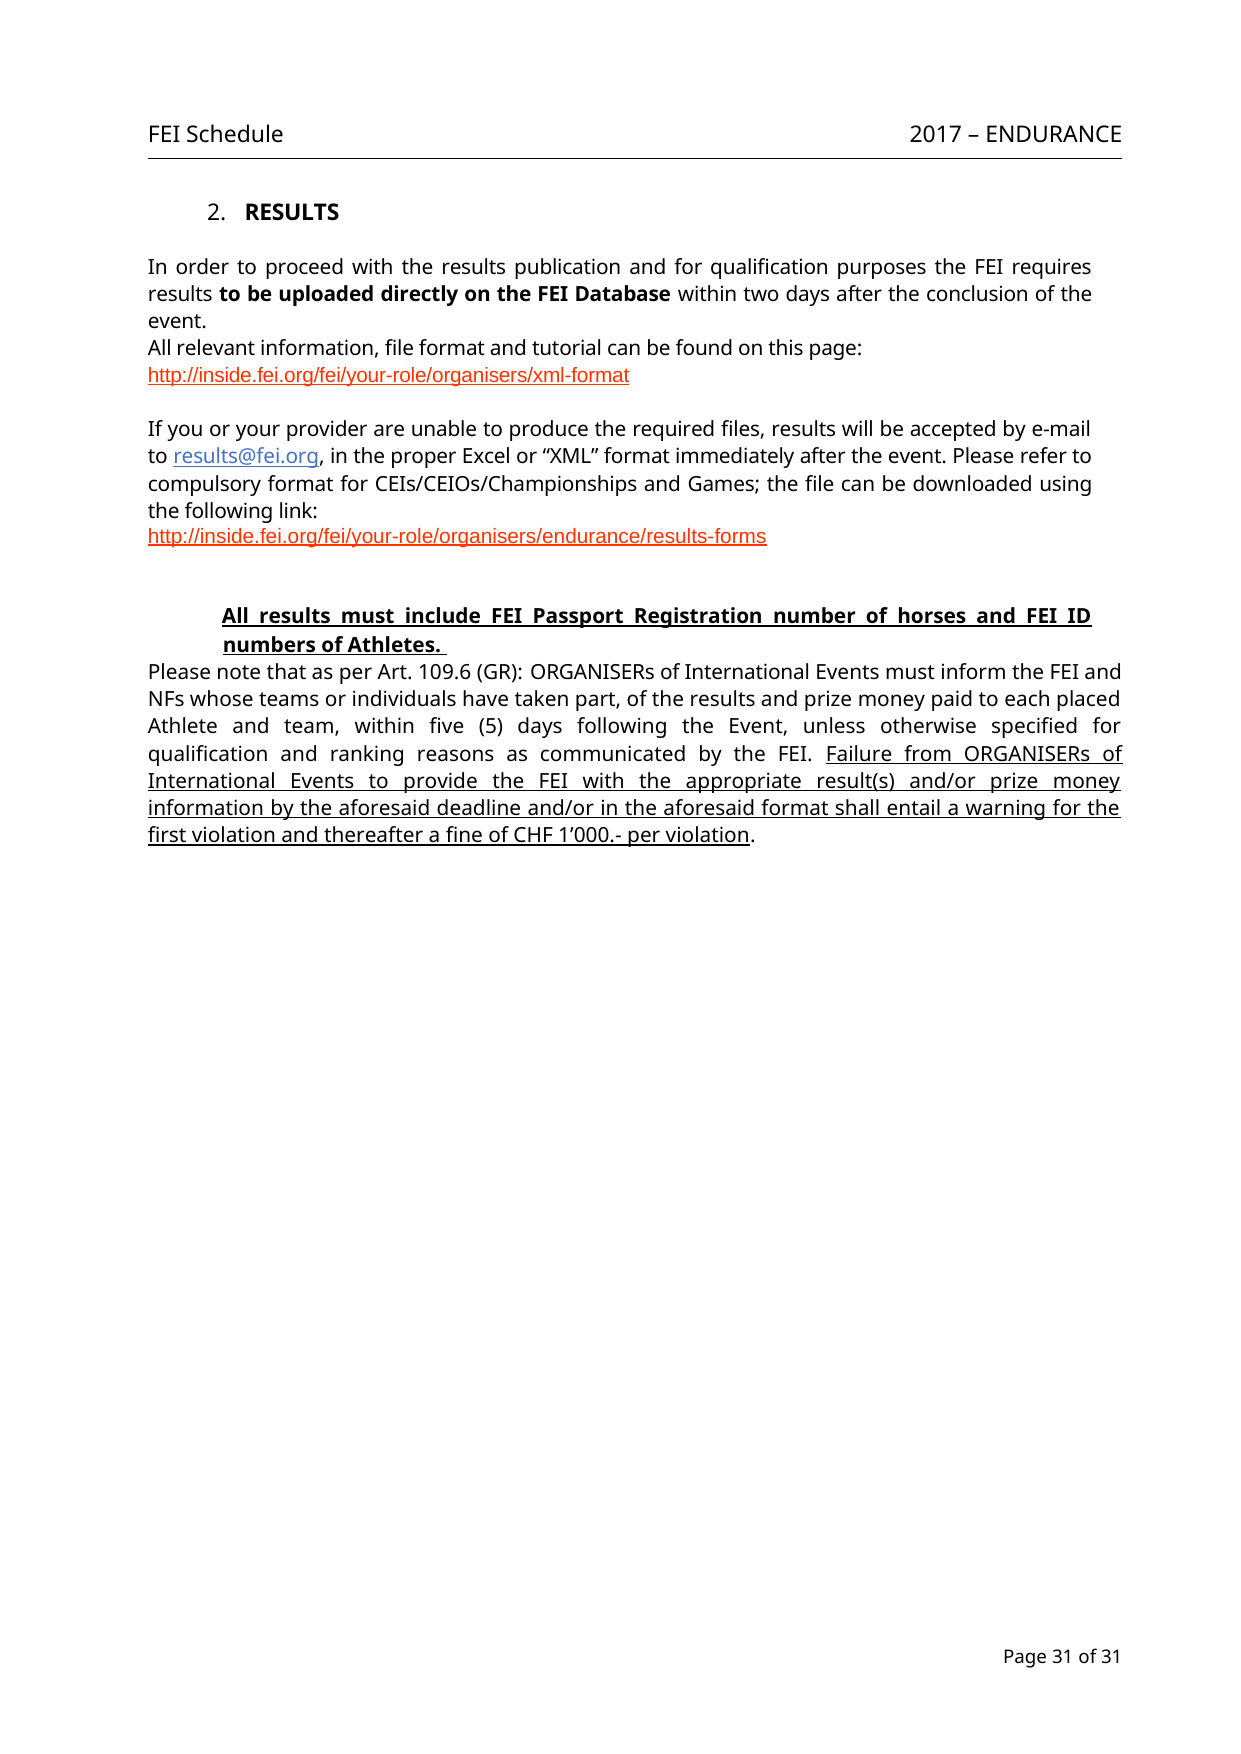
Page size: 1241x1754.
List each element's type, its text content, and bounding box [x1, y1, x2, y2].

text Please note that as per Art. 109.6 (GR): ORGANISERs of International Events must inform the FEI and NFs whose teams or individuals have taken part, of the results and prize money paid to each placed Athlete and team, within five (5) days following the Event, unless otherwise specified for qualification and ranking reasons as communicated by the FEI. Failure from ORGANISERs of International Events to provide the FEI with the appropriate result(s) and/or prize money information by the aforesaid deadline and/or in the aforesaid format shall entail a warning for the first violation and thereafter a fine of CHF 1’000.- per violation. [148, 658, 1122, 848]
text http://inside.fei.org/fei/your-role/organisers/xml-format [148, 361, 1093, 388]
text If you or your provider are unable to produce the required files, results will be accepted by e-mail to results@fei.org, in the proper Excel or “XML” format immediately after the event. Please refer to compulsory format for CEIs/CEIOs/Championships and Games; the file can be downloaded using the following link: [148, 415, 1093, 523]
text In order to proceed with the results publication and for qualification purposes the FEI requires results to be uploaded directly on the FEI Database within two days after the conclusion of the event. [148, 253, 1093, 334]
text http://inside.fei.org/fei/your-role/organisers/endurance/results-forms [148, 523, 1122, 547]
text All results must include FEI Passport Registration number of horses and FEI ID numbers of Athletes. [222, 601, 1093, 658]
text All relevant information, file format and tutorial can be found on this page: [148, 334, 1093, 361]
subtitle RESULTS [207, 198, 1122, 226]
